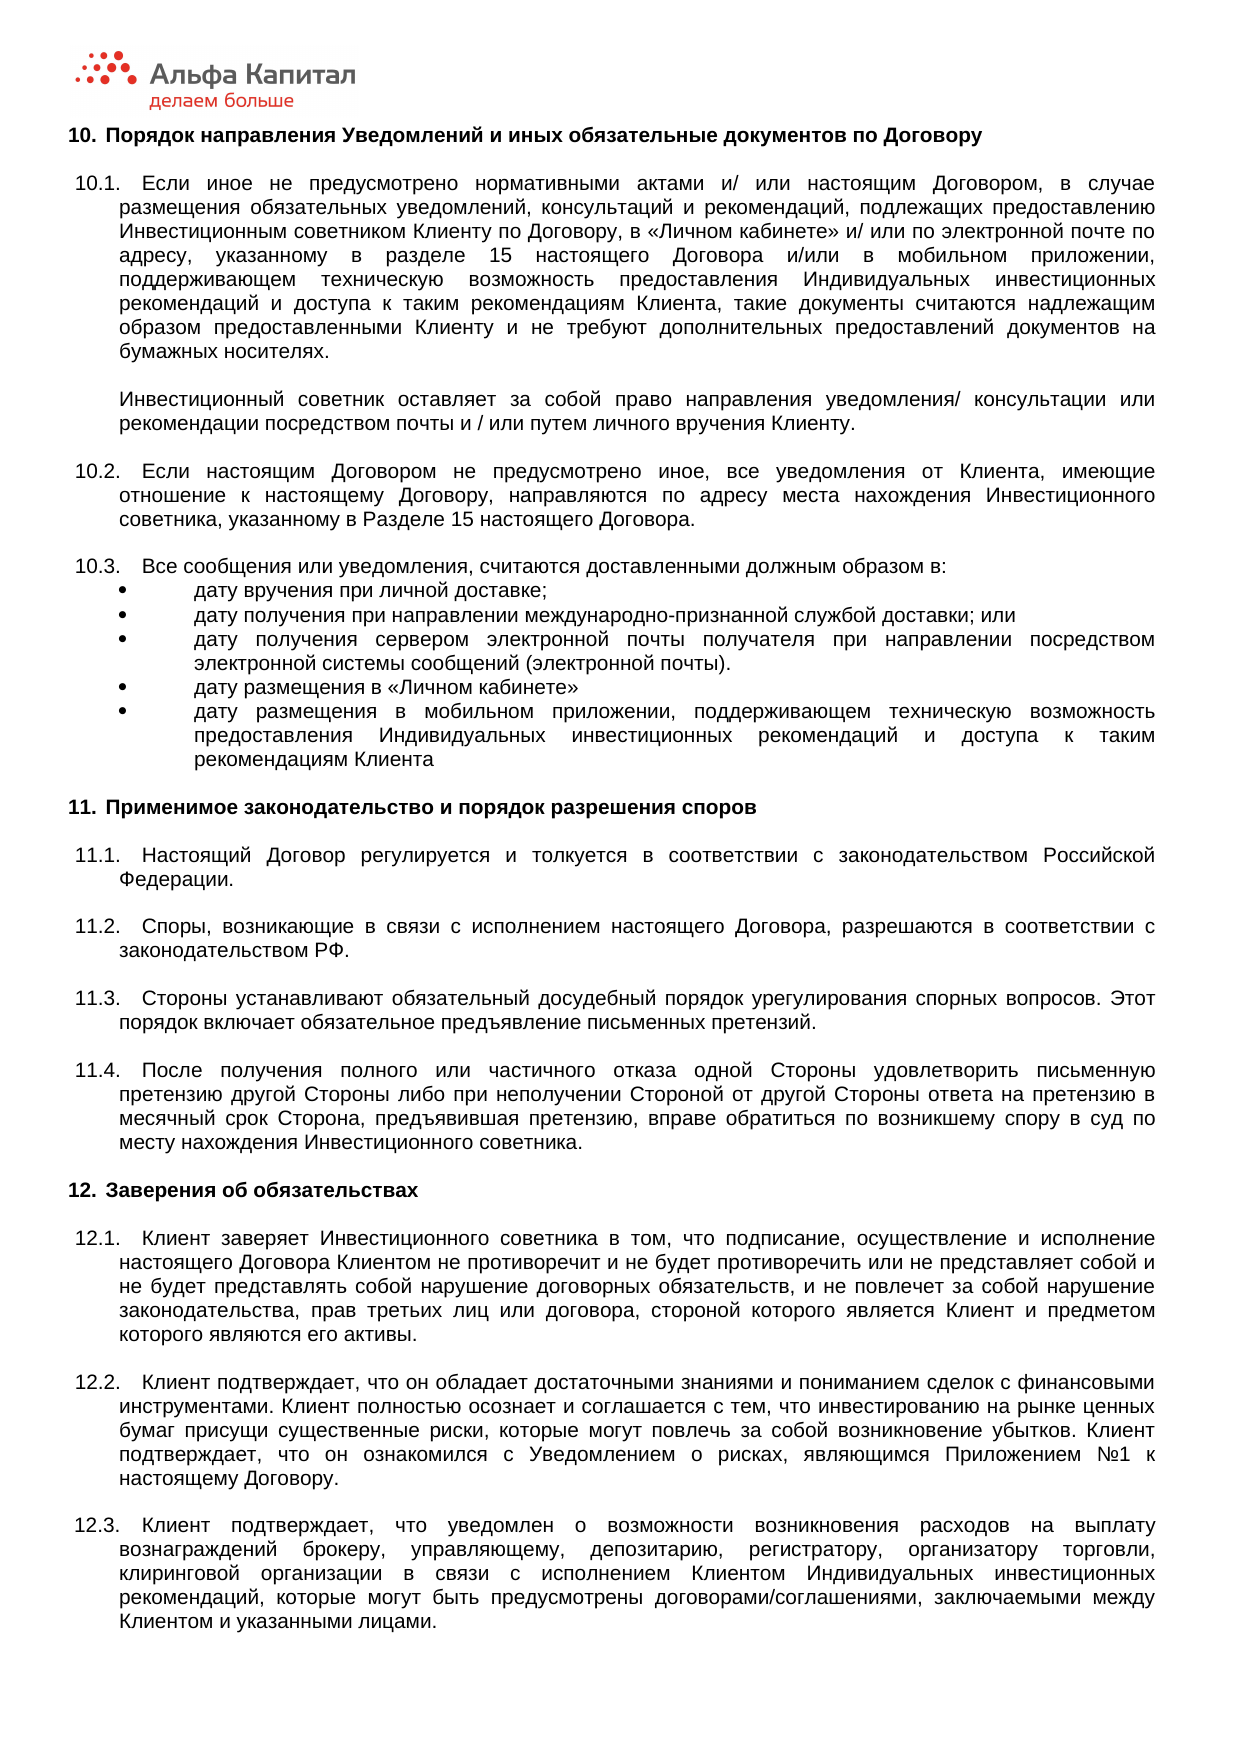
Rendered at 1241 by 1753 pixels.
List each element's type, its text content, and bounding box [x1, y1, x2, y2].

table_cell Применимое законодательство и порядок разрешения споров [57, 795, 1168, 842]
table_cell Настоящий Договор регулируется и толкуется в соответствии с законодательством Российской Федерации. [57, 843, 1168, 914]
table_cell Споры, возникающие в связи с исполнением настоящего Договора, разрешаются в соответствии с законодательством РФ. [57, 914, 1168, 986]
table_cell Если настоящим Договором не предусмотрено иное, все уведомления от Клиента, имеющие отношение к настоящему Договору, направляются по адресу места нахождения Инвестиционного советника, указанному в Разделе 15 настоящего Договора. [57, 459, 1168, 554]
table_cell Если иное не предусмотрено нормативными актами и/ или настоящим Договором, в случае размещения обязательных уведомлений, консультаций и рекомендаций, подлежащих предоставлению Инвестиционным советником Клиенту по Договору, в «Личном кабинете» и/ или по электронной почте по адресу, указанному в разделе 15 настоящего Договора и/или в мобильном приложении, поддерживающем техническую возможность предоставления Индивидуальных инвестиционных рекомендаций и доступа к таким рекомендациям Клиента, такие документы считаются надлежащим образом предоставленными Клиенту и не требуют дополнительных предоставлений документов на бумажных носителях. Инвестиционный советник оставляет за собой право направления уведомления/ консультации или рекомендации посредством почты и / или путем личного вручения Клиенту. [57, 171, 1168, 458]
table_cell После получения полного или частичного отказа одной Стороны удовлетворить письменную претензию другой Стороны либо при неполучении Стороной от другой Стороны ответа на претензию в месячный срок Сторона, предъявившая претензию, вправе обратиться по возникшему спору в суд по месту нахождения Инвестиционного советника. [57, 1058, 1168, 1178]
table_cell Клиент подтверждает, что уведомлен о возможности возникновения расходов на выплату вознаграждений брокеру, управляющему, депозитарию, регистратору, организатору торговли, клиринговой организации в связи с исполнением Клиентом Индивидуальных инвестиционных рекомендаций, которые могут быть предусмотрены договорами/соглашениями, заключаемыми между Клиентом и указанными лицами. [57, 1513, 1168, 1657]
picture [70, 45, 360, 118]
table_cell Клиент подтверждает, что он обладает достаточными знаниями и пониманием сделок с финансовыми инструментами. Клиент полностью осознает и соглашается с тем, что инвестированию на рынке ценных бумаг присущи существенные риски, которые могут повлечь за собой возникновение убытков. Клиент подтверждает, что он ознакомился с Уведомлением о рисках, являющимся Приложением №1 к настоящему Договору. [57, 1370, 1168, 1513]
table_cell Порядок направления Уведомлений и иных обязательные документов по Договору [57, 123, 1168, 171]
table_cell Стороны устанавливают обязательный досудебный порядок урегулирования спорных вопросов. Этот порядок включает обязательное предъявление письменных претензий. [57, 986, 1168, 1058]
table_cell Все сообщения или уведомления, считаются доставленными должным образом в: дату вручения при личной доставке; дату получения при направлении международно-признанной службой доставки; или дату получения сервером электронной почты получателя при направлении посредством электронной системы сообщений (электронной почты). дату размещения в «Личном кабинете» дату размещения в мобильном приложении, поддерживающем техническую возможность предоставления Индивидуальных инвестиционных рекомендаций и доступа к таким рекомендациям Клиента [57, 554, 1168, 794]
table_cell Клиент заверяет Инвестиционного советника в том, что подписание, осуществление и исполнение настоящего Договора Клиентом не противоречит и не будет противоречить или не представляет собой и не будет представлять собой нарушение договорных обязательств, и не повлечет за собой нарушение законодательства, прав третьих лиц или договора, стороной которого является Клиент и предметом которого являются его активы. [57, 1226, 1168, 1369]
table_cell Заверения об обязательствах [57, 1178, 1168, 1226]
